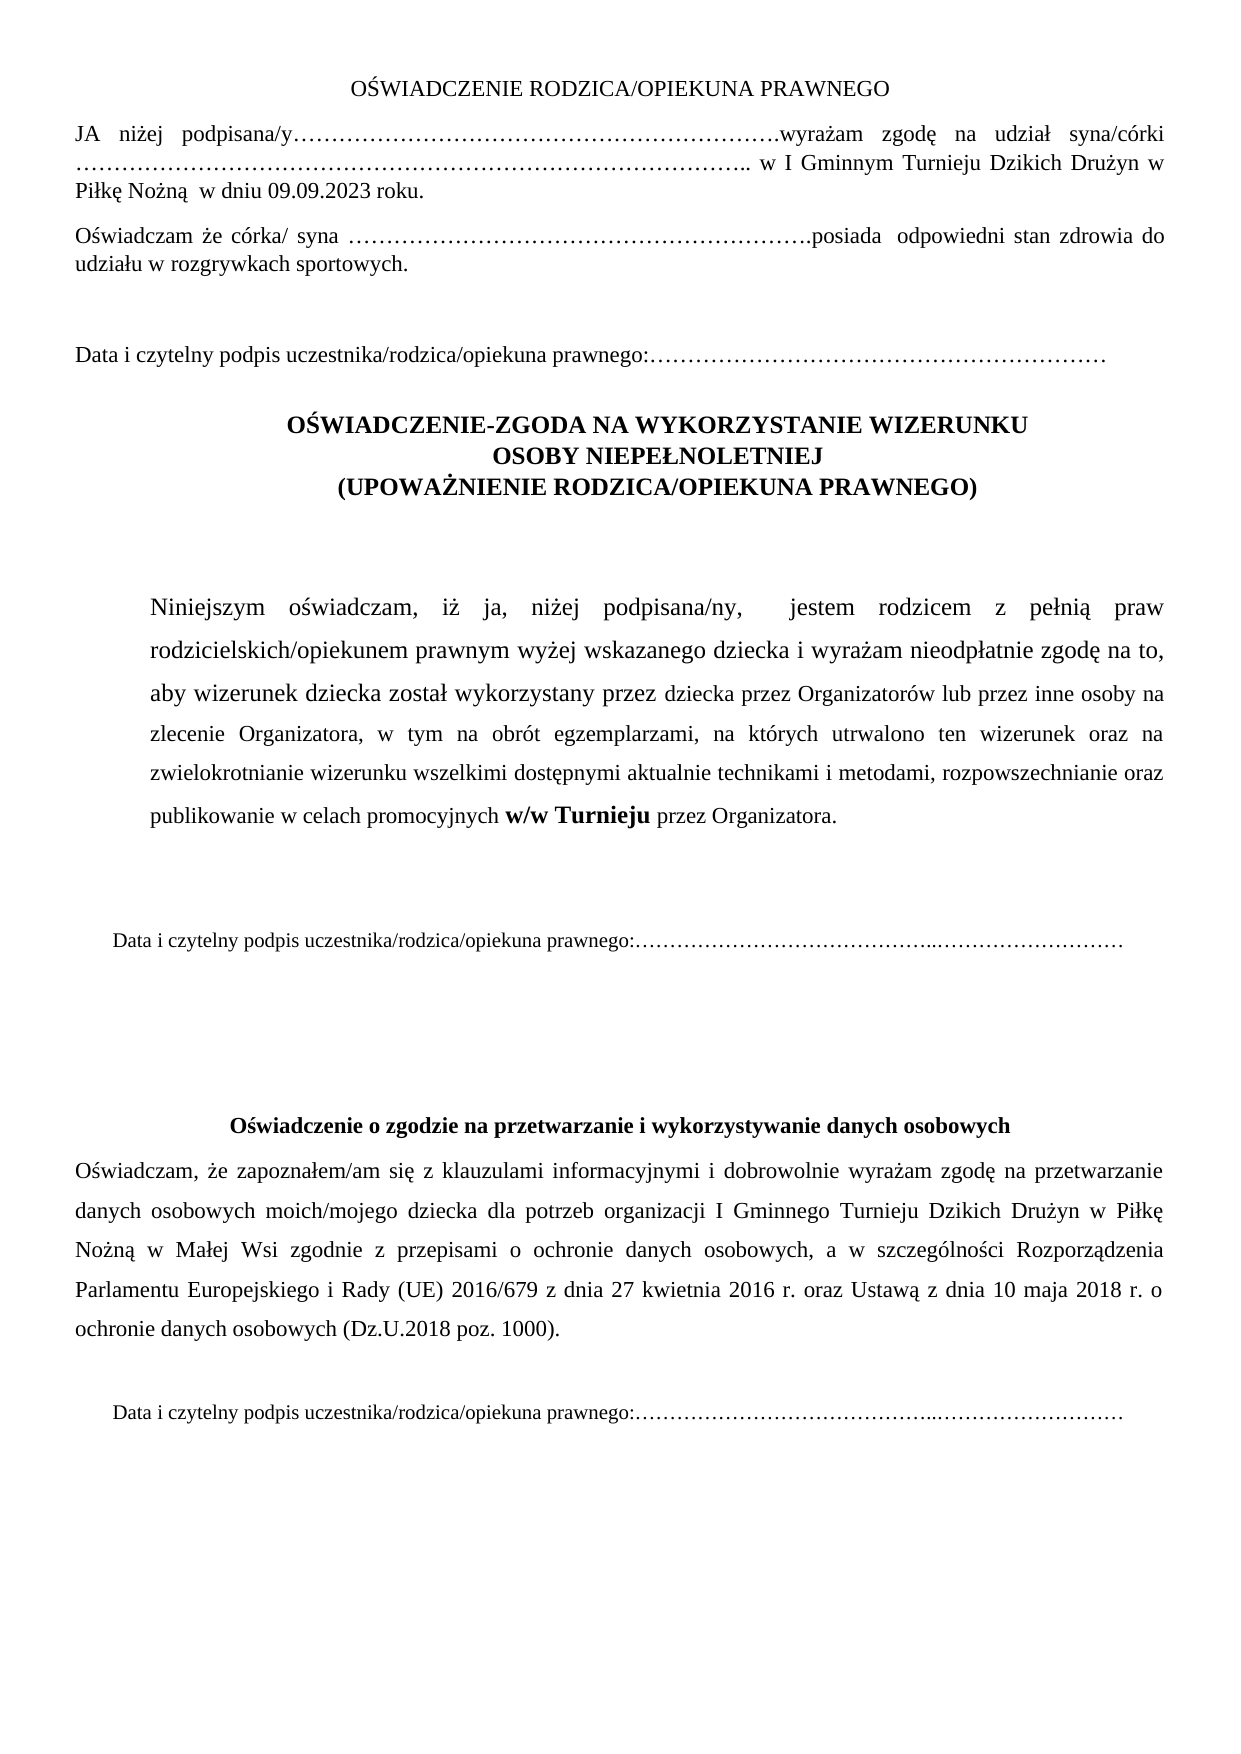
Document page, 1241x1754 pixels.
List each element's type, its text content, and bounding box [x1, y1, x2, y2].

text OŚWIADCZENIE-ZGODA NA WYKORZYSTANIE WIZERUNKU [150, 410, 1165, 438]
text OSOBY NIEPEŁNOLETNIEJ [150, 441, 1165, 469]
text (UPOWAŻNIENIE RODZICA/OPIEKUNA PRAWNEGO) [150, 472, 1165, 501]
text OŚWIADCZENIE RODZICA/OPIEKUNA PRAWNEGO [75, 75, 1165, 101]
text Niniejszym oświadczam, iż ja, niżej podpisana/ny, jestem rodzicem z pełnią praw rodzicielskich/opiekunem prawnym wyżej wskazanego dziecka i wyrażam nieodpłatnie zgodę na to, aby wizerunek dziecka został wykorzystany przez dziecka przez Organizatorów lub przez inne osoby na zlecenie Organizatora, w tym na obrót egzemplarzami, na których utrwalono ten wizerunek oraz na zwielokrotnianie wizerunku wszelkimi dostępnymi aktualnie technikami i metodami, rozpowszechnianie oraz publikowanie w celach promocyjnych w/w Turnieju przez Organizatora. [150, 592, 1165, 829]
text Data i czytelny podpis uczestnika/rodzica/opiekuna prawnego:……………………………………..……………………… [112, 1400, 1165, 1424]
text Data i czytelny podpis uczestnika/rodzica/opiekuna prawnego:……………………………………..……………………… [112, 928, 1165, 952]
text Oświadczam że córka/ syna …………………………………………………….posiada odpowiedni stan zdrowia do udziału w rozgrywkach sportowych. [75, 222, 1165, 277]
text JA niżej podpisana/y……………………………………………………….wyrażam zgodę na udział syna/córki …………………………………………………………………………….. w I Gminnym Turnieju Dzikich Drużyn w Piłkę Nożną w dniu 09.09.2023 roku. [75, 120, 1165, 203]
text Oświadczenie o zgodzie na przetwarzanie i wykorzystywanie danych osobowych [75, 1112, 1165, 1139]
text Oświadczam, że zapoznałem/am się z klauzulami informacyjnymi i dobrowolnie wyrażam zgodę na przetwarzanie danych osobowych moich/mojego dziecka dla potrzeb organizacji I Gminnego Turnieju Dzikich Drużyn w Piłkę Nożną w Małej Wsi zgodnie z przepisami o ochronie danych osobowych, a w szczególności Rozporządzenia Parlamentu Europejskiego i Rady (UE) 2016/679 z dnia 27 kwietnia 2016 r. oraz Ustawą z dnia 10 maja 2018 r. o ochronie danych osobowych (Dz.U.2018 poz. 1000). [75, 1157, 1165, 1342]
text Data i czytelny podpis uczestnika/rodzica/opiekuna prawnego:…………………………………………………… [75, 341, 1165, 367]
